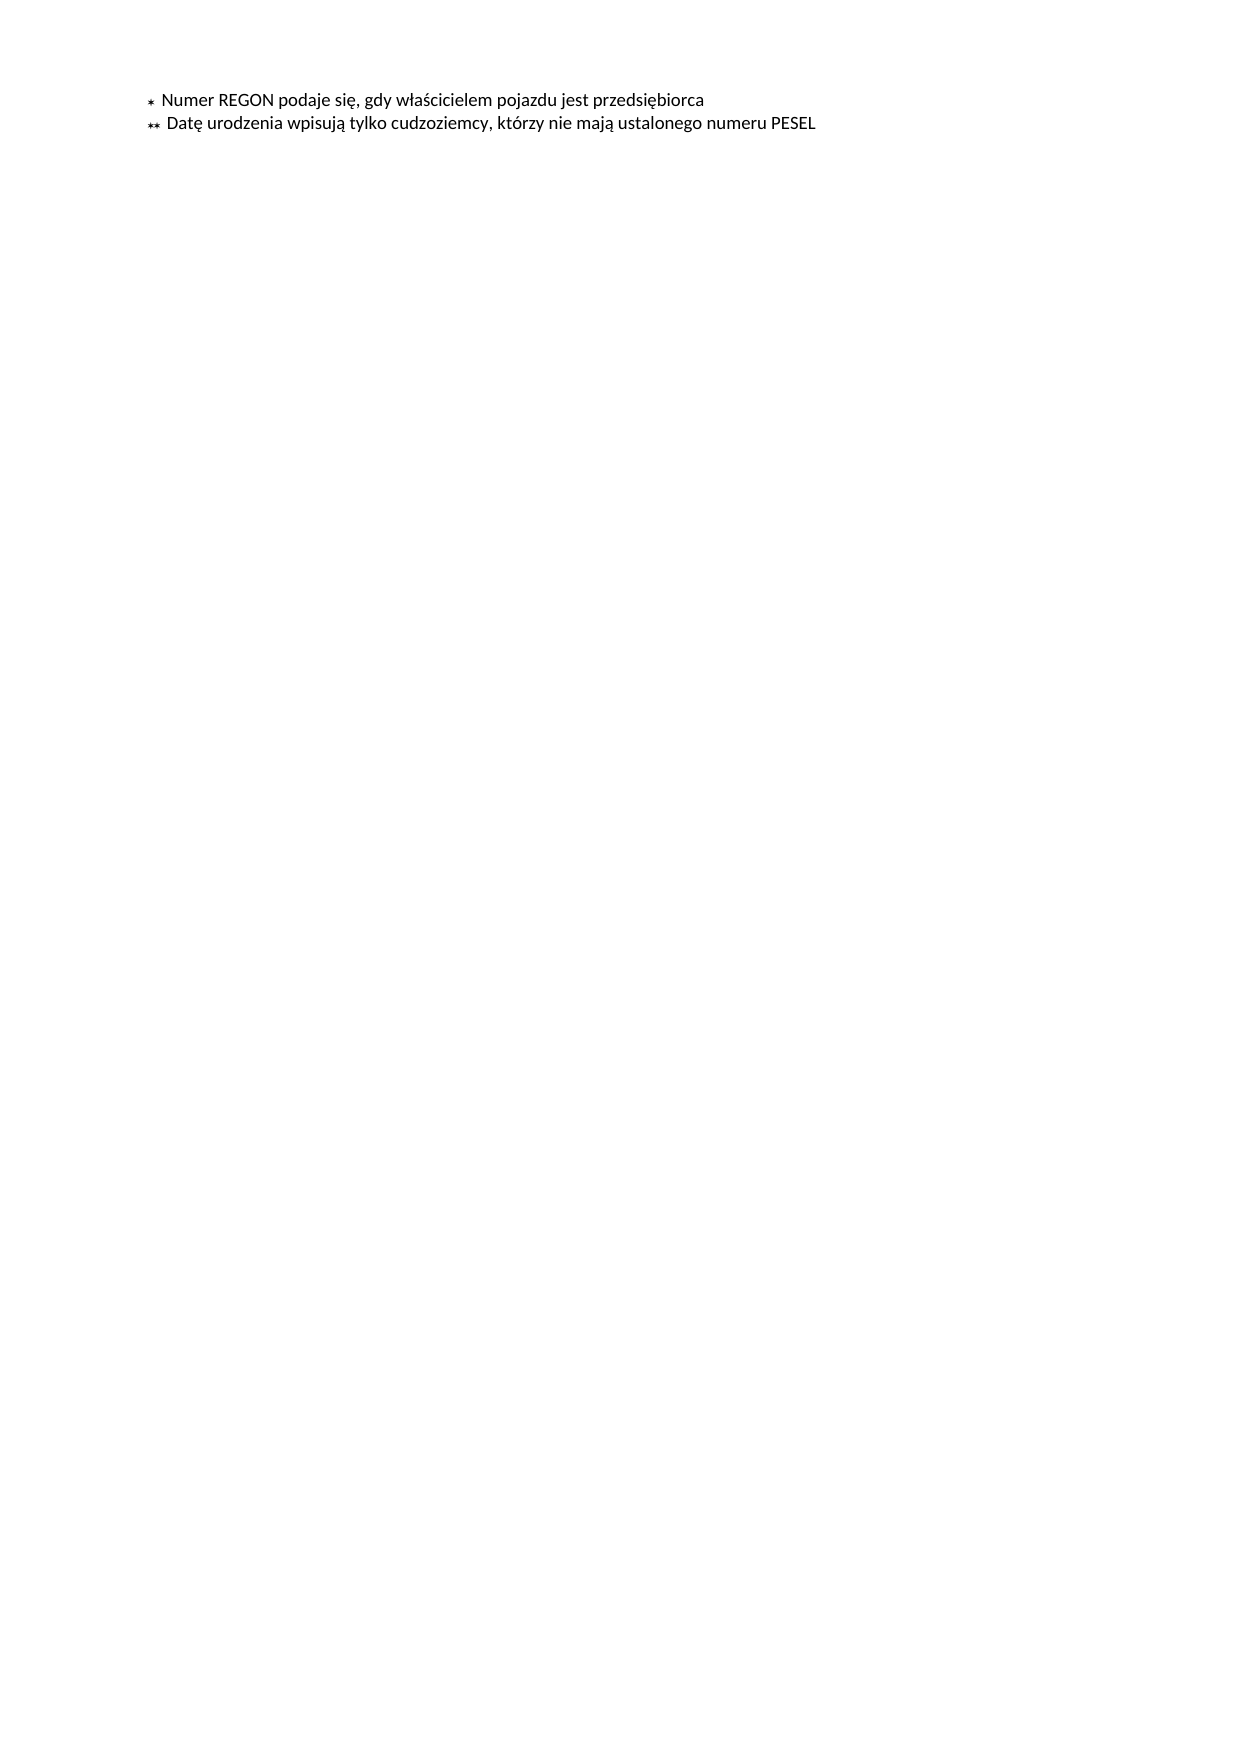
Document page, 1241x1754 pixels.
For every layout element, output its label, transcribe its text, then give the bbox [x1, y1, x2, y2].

text Datę urodzenia wpisują tylko cudzoziemcy, którzy nie mają ustalonego numeru PESEL [148, 112, 1092, 134]
text Numer REGON podaje się, gdy właścicielem pojazdu jest przedsiębiorca [148, 89, 1092, 112]
